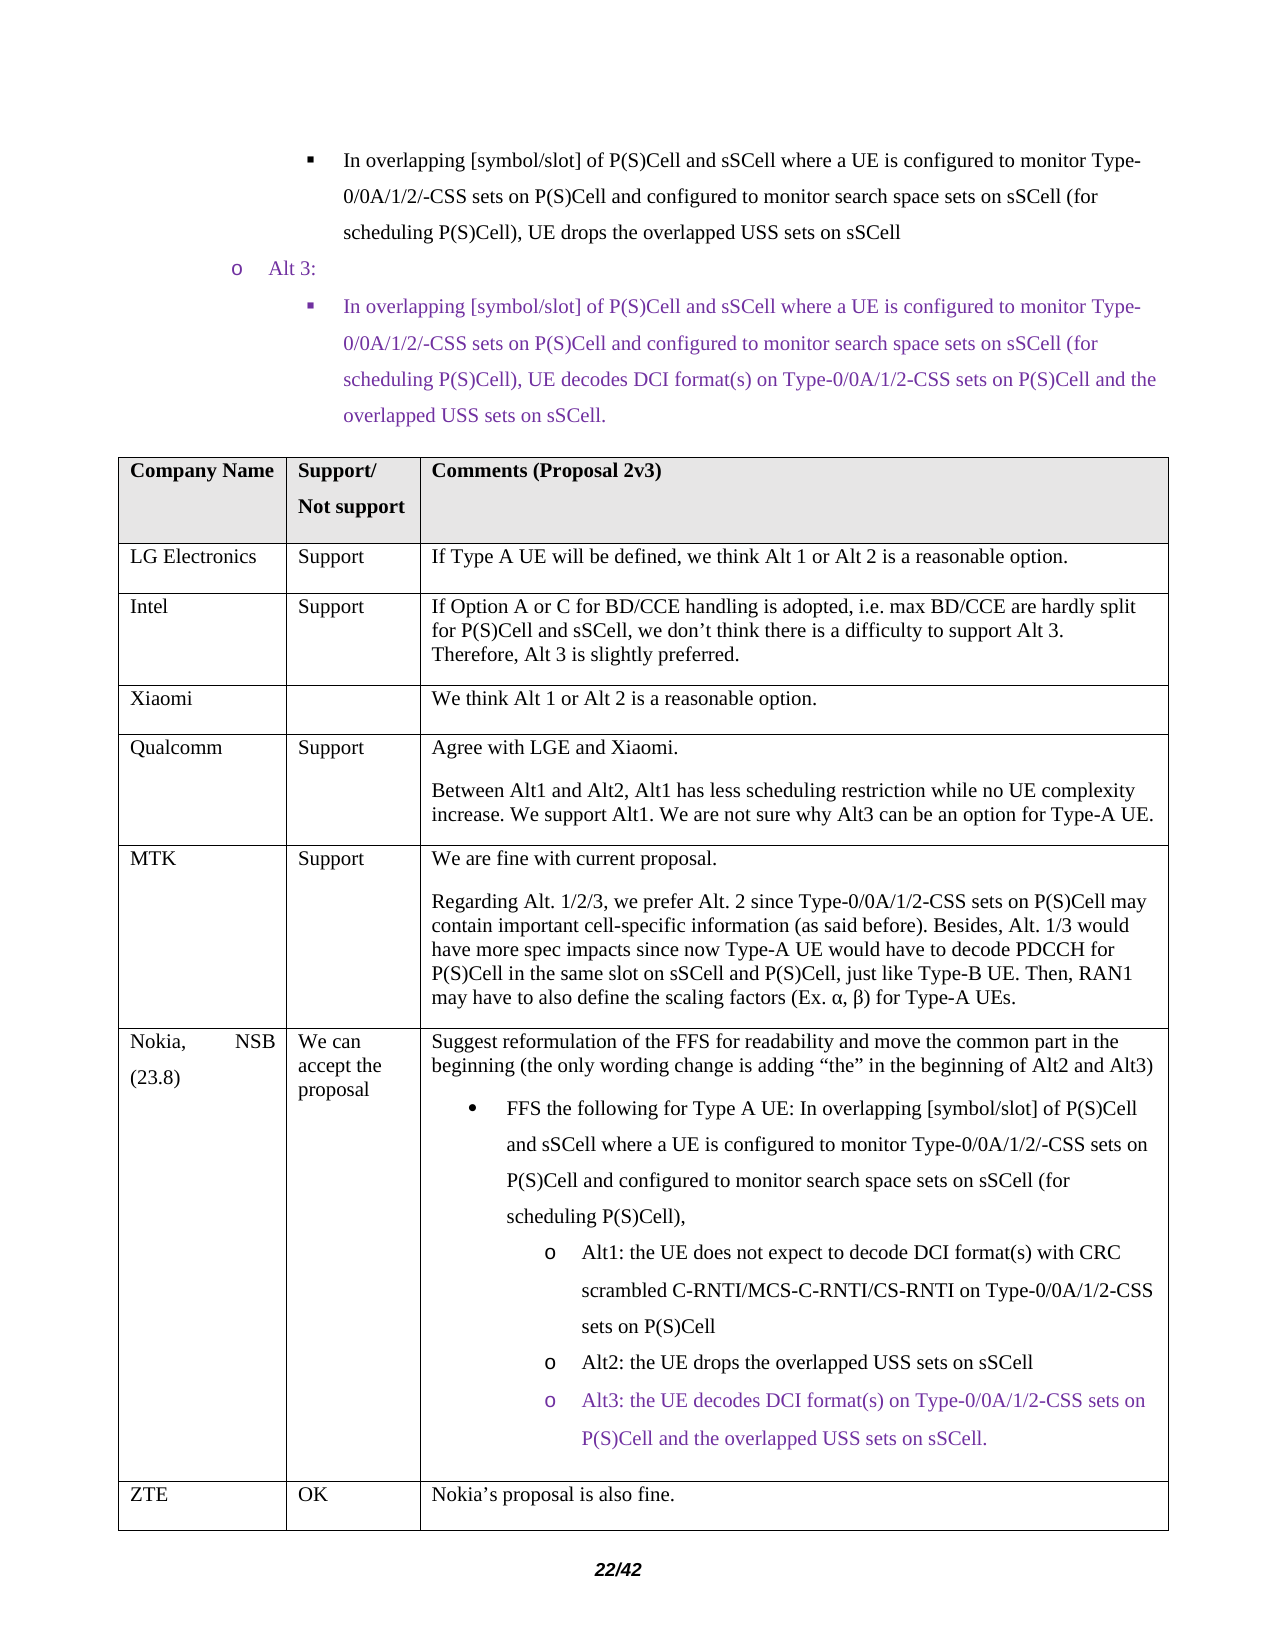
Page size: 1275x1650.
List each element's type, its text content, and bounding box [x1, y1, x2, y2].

table_cell Nokia, NSB (23.8) [119, 1029, 286, 1481]
list Alt 3: [231, 256, 1157, 282]
table_cell Qualcomm [119, 735, 286, 845]
table_cell [287, 686, 420, 734]
table_header Support/Not support [287, 458, 420, 543]
table_cell Suggest reformulation of the FFS for readability and move the common part in the beginning (the only wording change is adding “the” in the beginning of Alt2 and Alt3) FFS the following for Type A UE: In overlapping [symbol/slot] of P(S)Cell and sSCell where a UE is configured to monitor Type-0/0A/1/2/-CSS sets on P(S)Cell and configured to monitor search space sets on sSCell (for scheduling P(S)Cell), Alt1: the UE does not expect to decode DCI format(s) with CRC scrambled C-RNTI/MCS-C-RNTI/CS-RNTI on Type-0/0A/1/2-CSS sets on P(S)Cell Alt2: the UE drops the overlapped USS sets on sSCell Alt3: the UE decodes DCI format(s) on Type-0/0A/1/2-CSS sets on P(S)Cell and the overlapped USS sets on sSCell. [421, 1029, 1168, 1481]
table_cell Intel [119, 594, 286, 684]
table_cell Support [287, 594, 420, 684]
table_cell OK [287, 1482, 420, 1530]
list In overlapping [symbol/slot] of P(S)Cell and sSCell where a UE is configured to monitor Type-0/0A/1/2/-CSS sets on P(S)Cell and configured to monitor search space sets on sSCell (for scheduling P(S)Cell), UE drops the overlapped USS sets on sSCell [306, 148, 1157, 244]
table_cell Support [287, 735, 420, 845]
table_cell Xiaomi [119, 686, 286, 734]
table_cell If Type A UE will be defined, we think Alt 1 or Alt 2 is a reasonable option. [421, 544, 1168, 592]
list In overlapping [symbol/slot] of P(S)Cell and sSCell where a UE is configured to monitor Type-0/0A/1/2/-CSS sets on P(S)Cell and configured to monitor search space sets on sSCell (for scheduling P(S)Cell), UE decodes DCI format(s) on Type-0/0A/1/2-CSS sets on P(S)Cell and the overlapped USS sets on sSCell. [306, 294, 1157, 427]
table_cell MTK [119, 846, 286, 1028]
table_cell ZTE [119, 1482, 286, 1530]
table_cell If Option A or C for BD/CCE handling is adopted, i.e. max BD/CCE are hardly split for P(S)Cell and sSCell, we don’t think there is a difficulty to support Alt 3. Therefore, Alt 3 is slightly preferred. [421, 594, 1168, 684]
table_header Company Name [119, 458, 286, 543]
table_cell We are fine with current proposal. Regarding Alt. 1/2/3, we prefer Alt. 2 since Type-0/0A/1/2-CSS sets on P(S)Cell may contain important cell-specific information (as said before). Besides, Alt. 1/3 would have more spec impacts since now Type-A UE would have to decode PDCCH for P(S)Cell in the same slot on sSCell and P(S)Cell, just like Type-B UE. Then, RAN1 may have to also define the scaling factors (Ex. α, β) for Type-A UEs. [421, 846, 1168, 1028]
table_cell We can accept the proposal [287, 1029, 420, 1481]
table_cell Support [287, 544, 420, 592]
table_cell Agree with LGE and Xiaomi. Between Alt1 and Alt2, Alt1 has less scheduling restriction while no UE complexity increase. We support Alt1. We are not sure why Alt3 can be an option for Type-A UE. [421, 735, 1168, 845]
table_cell Support [287, 846, 420, 1028]
table_cell LG Electronics [119, 544, 286, 592]
table_cell Nokia’s proposal is also fine. [421, 1482, 1168, 1530]
table_header Comments (Proposal 2v3) [421, 458, 1168, 543]
table_cell We think Alt 1 or Alt 2 is a reasonable option. [421, 686, 1168, 734]
